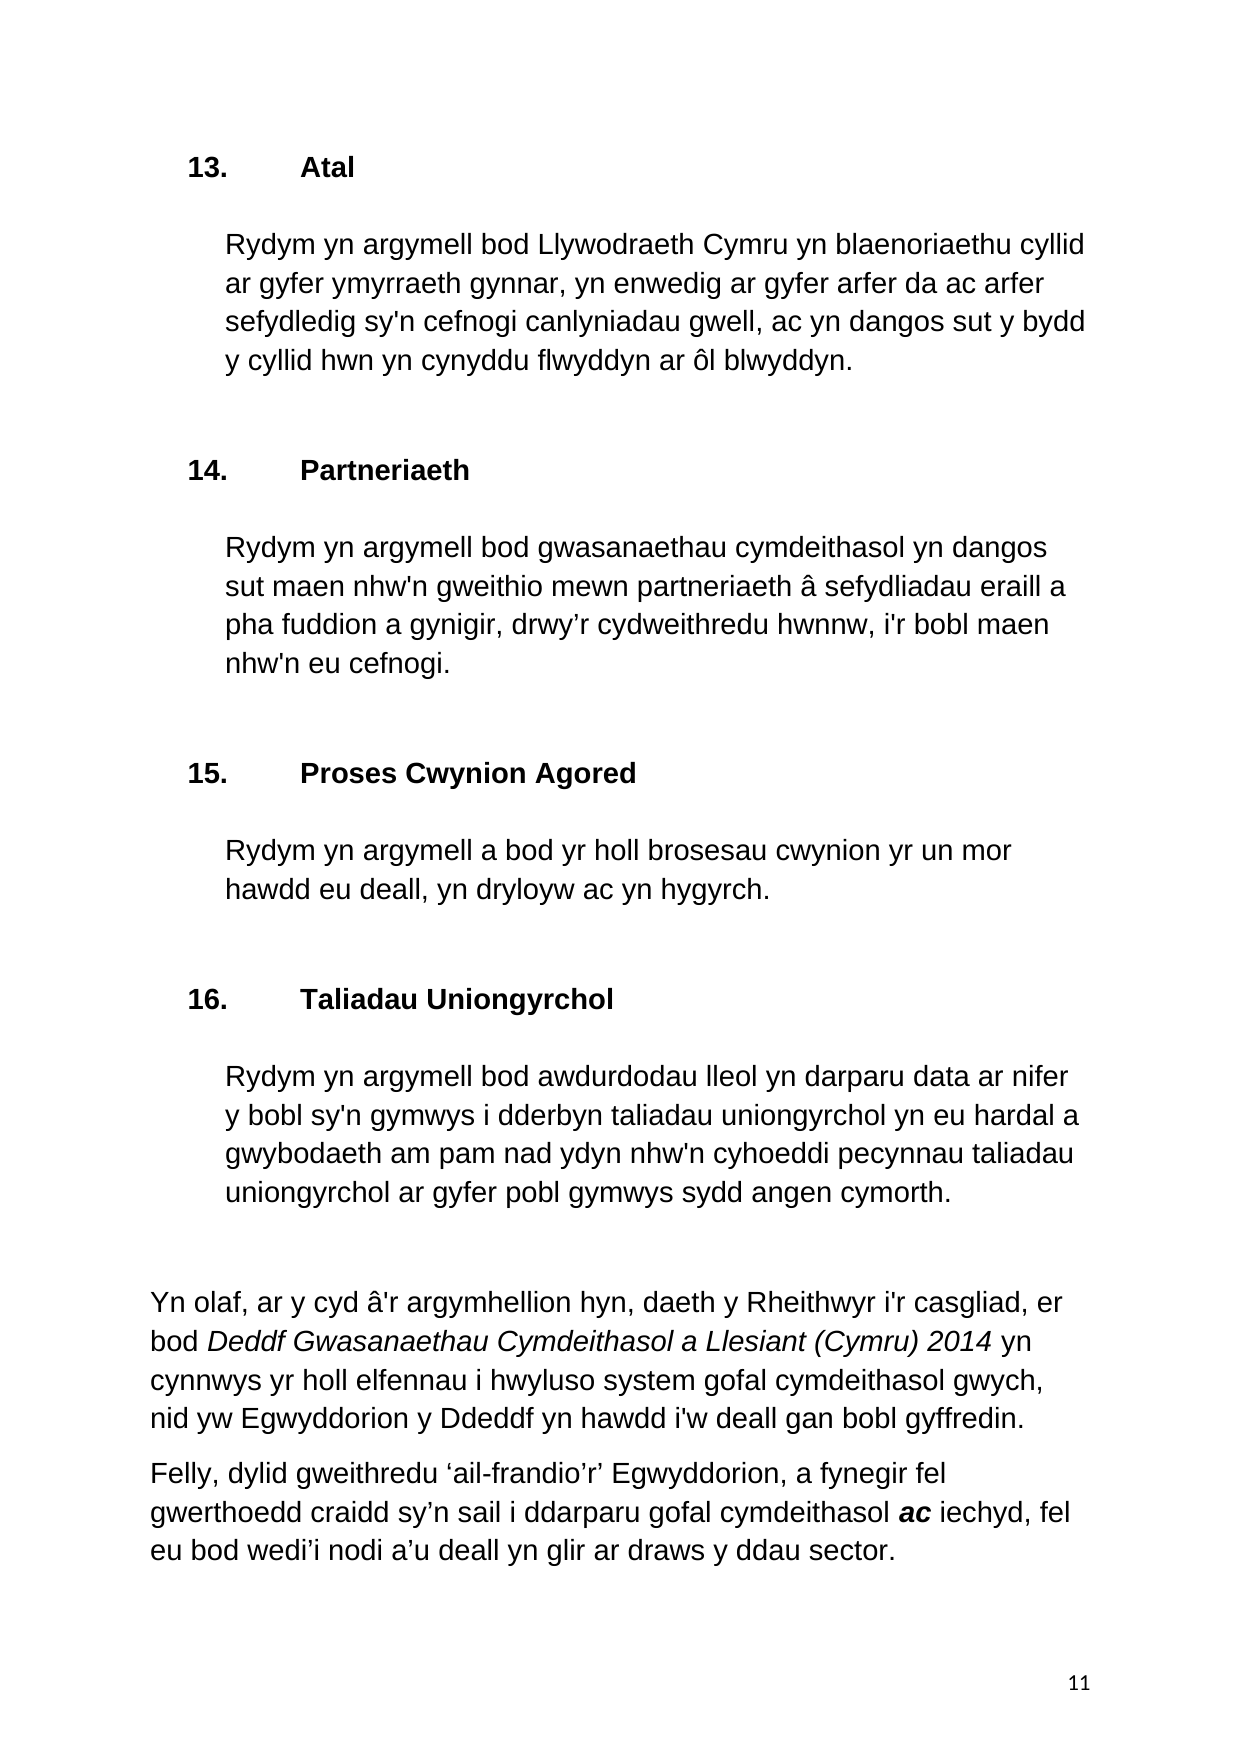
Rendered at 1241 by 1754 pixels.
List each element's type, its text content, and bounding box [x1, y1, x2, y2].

text Rydym yn argymell a bod yr holl brosesau cwynion yr un mor hawdd eu deall, yn dryloyw ac yn hygyrch. [225, 833, 1090, 905]
text Rydym yn argymell bod Llywodraeth Cymru yn blaenoriaethu cyllid ar gyfer ymyrraeth gynnar, yn enwedig ar gyfer arfer da ac arfer sefydledig sy'n cefnogi canlyniadau gwell, ac yn dangos sut y bydd y cyllid hwn yn cynyddu flwyddyn ar ôl blwyddyn. [225, 227, 1090, 376]
text Felly, dylid gweithredu ‘ail-frandio’r’ Egwyddorion, a fynegir fel gwerthoedd craidd sy’n sail i ddarparu gofal cymdeithasol ac iechyd, fel eu bod wedi’i nodi a’u deall yn glir ar draws y ddau sector. [150, 1456, 1090, 1567]
list Taliadau Uniongyrchol [187, 982, 1090, 1016]
text Rydym yn argymell bod awdurdodau lleol yn darparu data ar nifer y bobl sy'n gymwys i dderbyn taliadau uniongyrchol yn eu hardal a gwybodaeth am pam nad ydyn nhw'n cyhoeddi pecynnau taliadau uniongyrchol ar gyfer pobl gymwys sydd angen cymorth. [225, 1059, 1090, 1208]
text Yn olaf, ar y cyd â'r argymhellion hyn, daeth y Rheithwyr i'r casgliad, er bod Deddf Gwasanaethau Cymdeithasol a Llesiant (Cymru) 2014 yn cynnwys yr holl elfennau i hwyluso system gofal cymdeithasol gwych, nid yw Egwyddorion y Ddeddf yn hawdd i'w deall gan bobl gyffredin. [150, 1285, 1090, 1434]
list Proses Cwynion Agored [187, 756, 1090, 790]
text Rydym yn argymell bod gwasanaethau cymdeithasol yn dangos sut maen nhw'n gweithio mewn partneriaeth â sefydliadau eraill a pha fuddion a gynigir, drwy’r cydweithredu hwnnw, i'r bobl maen nhw'n eu cefnogi. [225, 530, 1090, 679]
list Partneriaeth [187, 453, 1090, 487]
list Atal [187, 150, 1090, 183]
